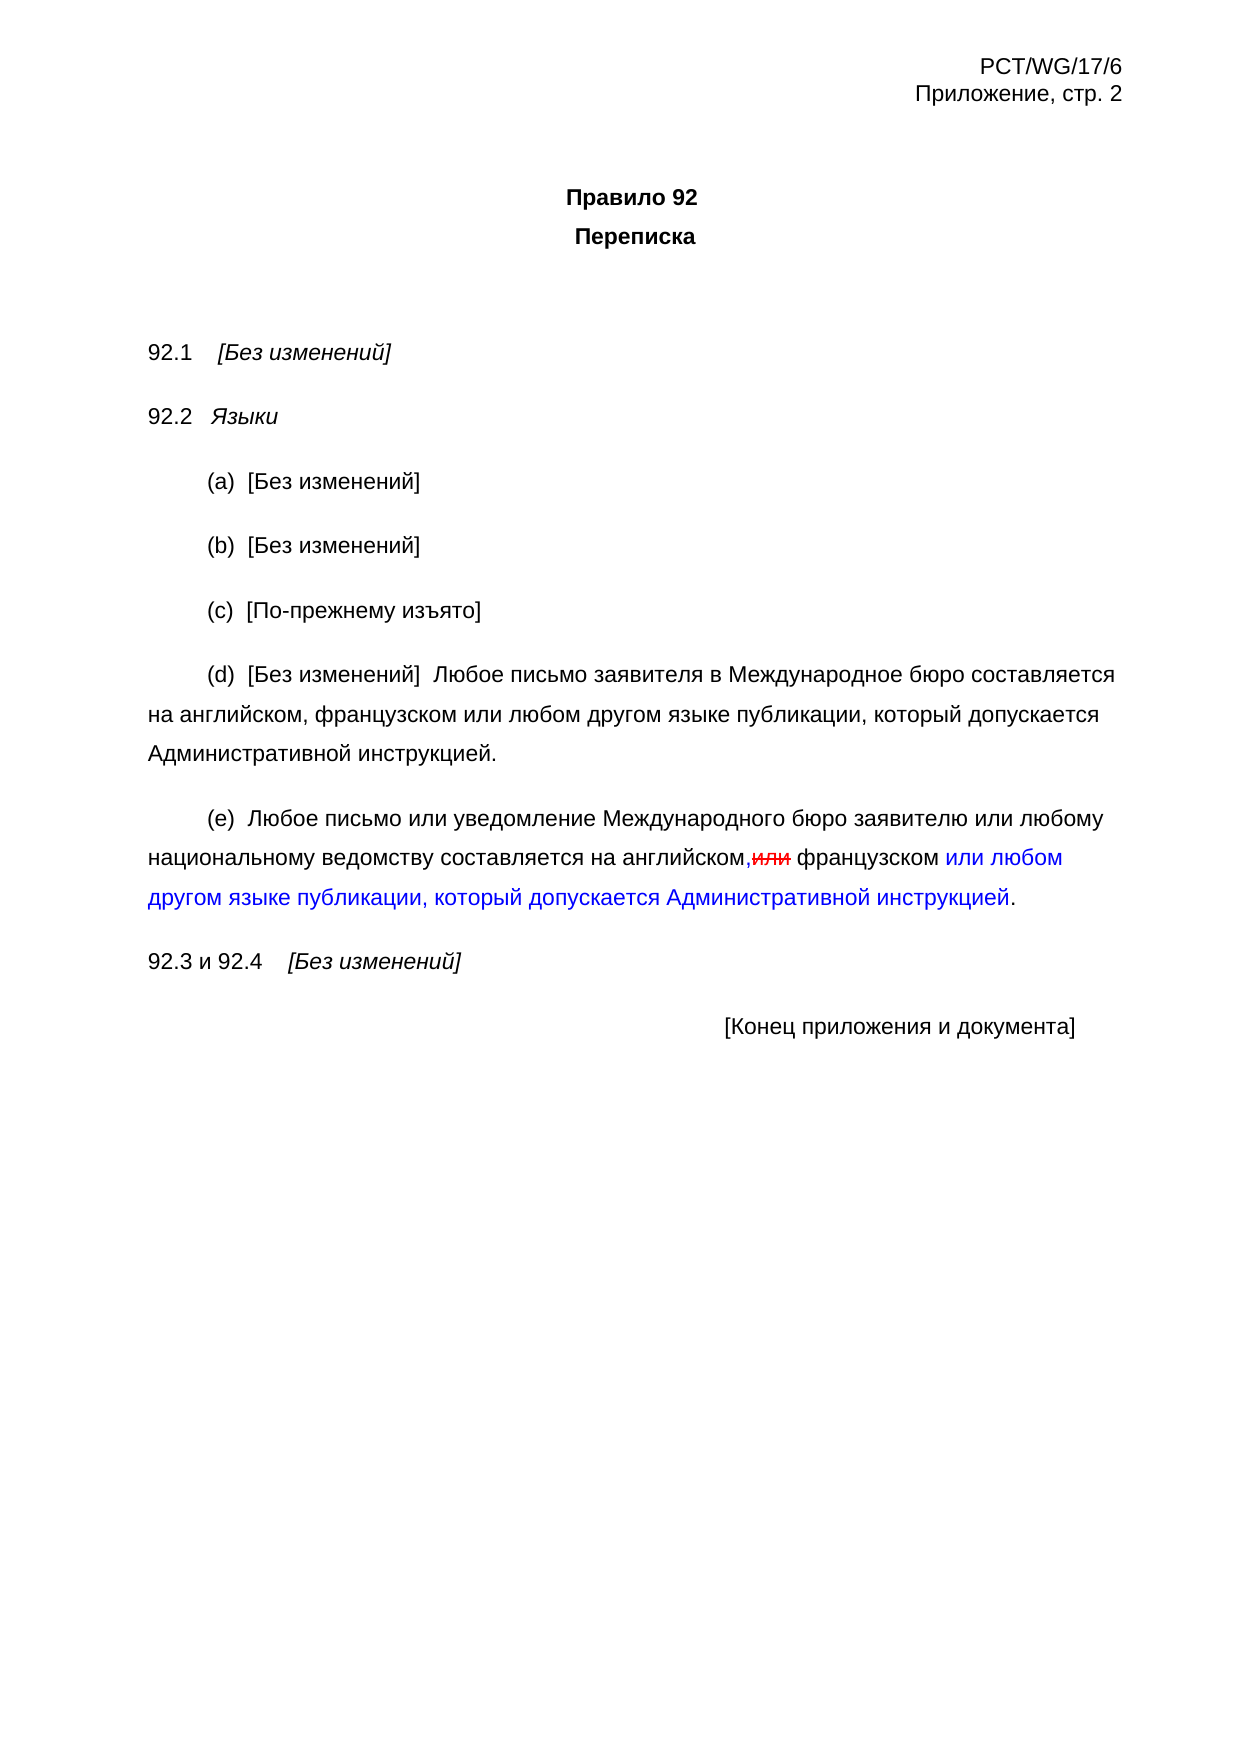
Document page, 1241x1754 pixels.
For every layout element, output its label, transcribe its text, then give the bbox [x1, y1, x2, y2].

text 92.2 Языки [148, 403, 1122, 430]
text 92.1 [Без изменений] [148, 339, 1122, 365]
text (a) [Без изменений] [148, 468, 1122, 494]
text (b) [Без изменений] [148, 532, 1122, 559]
text [Конец приложения и документа] [724, 1013, 1122, 1039]
title Правило 92 - Переписка [148, 183, 1122, 249]
text (d) [Без изменений] Любое письмо заявителя в Международное бюро составляется на английском, французском или любом другом языке публикации, который допускается Административной инструкцией. [148, 661, 1122, 767]
text (e) Любое письмо или уведомление Международного бюро заявителю или любому национальному ведомству составляется на английском,или французском или любом другом языке публикации, который допускается Административной инструкцией. [148, 805, 1122, 910]
text (c) [По-прежнему изъято] [148, 597, 1122, 623]
text 92.3 и 92.4 [Без изменений] [148, 948, 1122, 974]
